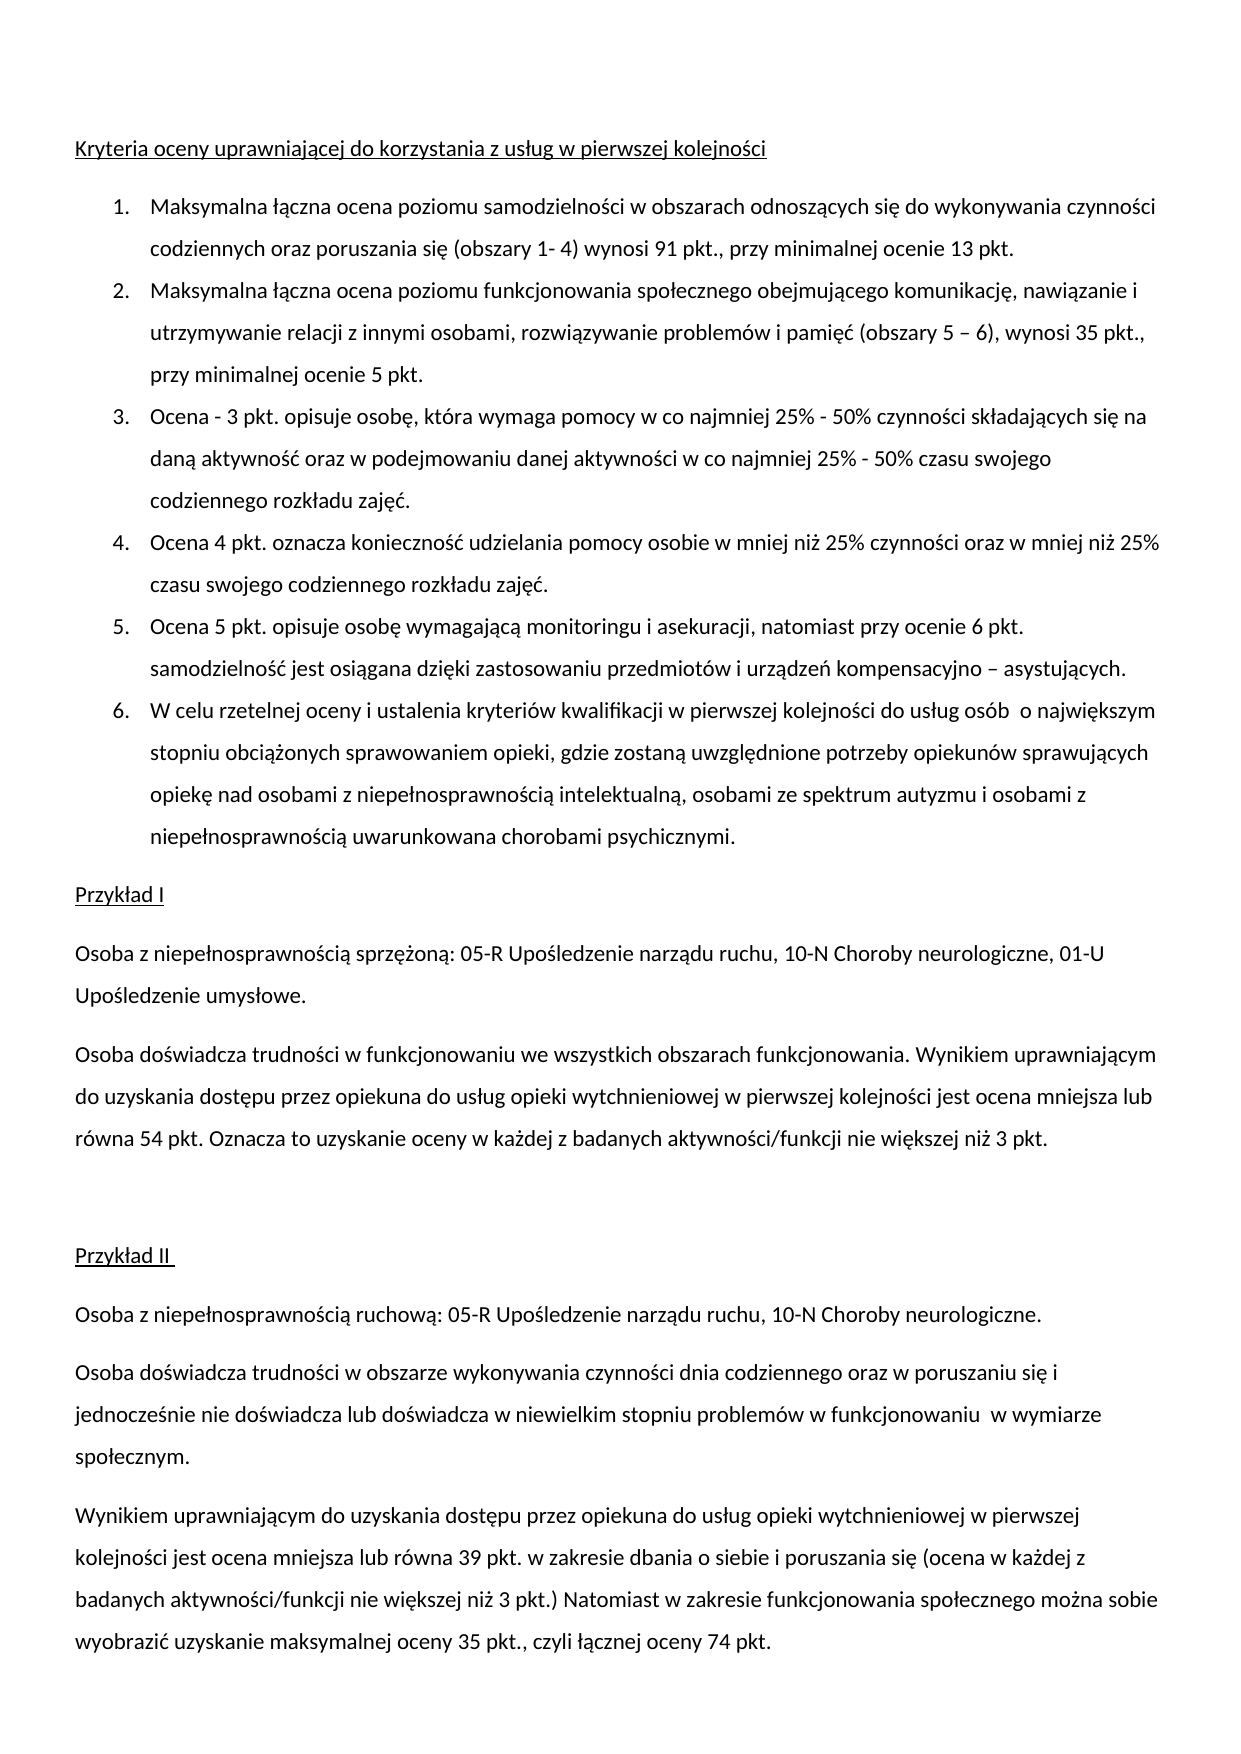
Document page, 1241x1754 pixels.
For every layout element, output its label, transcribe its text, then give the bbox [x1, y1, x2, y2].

list Maksymalna łączna ocena poziomu samodzielności w obszarach odnoszących się do wykonywania czynności codziennych oraz poruszania się (obszary 1- 4) wynosi 91 pkt., przy minimalnej ocenie 13 pkt. [112, 192, 1165, 262]
list Ocena - 3 pkt. opisuje osobę, która wymaga pomocy w co najmniej 25% - 50% czynności składających się na daną aktywność oraz w podejmowaniu danej aktywności w co najmniej 25% - 50% czasu swojego codziennego rozkładu zajęć. [112, 402, 1165, 514]
text Przykład I [75, 881, 1165, 909]
text Osoba z niepełnosprawnością sprzężoną: 05-R Upośledzenie narządu ruchu, 10-N Choroby neurologiczne, 01-U Upośledzenie umysłowe. [75, 939, 1165, 1009]
text Osoba z niepełnosprawnością ruchową: 05-R Upośledzenie narządu ruchu, 10-N Choroby neurologiczne. [75, 1300, 1165, 1328]
text Kryteria oceny uprawniającej do korzystania z usług w pierwszej kolejności [75, 134, 1165, 162]
list W celu rzetelnej oceny i ustalenia kryteriów kwalifikacji w pierwszej kolejności do usług osób o największym stopniu obciążonych sprawowaniem opieki, gdzie zostaną uwzględnione potrzeby opiekunów sprawujących opiekę nad osobami z niepełnosprawnością intelektualną, osobami ze spektrum autyzmu i osobami z niepełnosprawnością uwarunkowana chorobami psychicznymi. [112, 696, 1165, 850]
text Przykład II [75, 1241, 1165, 1269]
list Ocena 4 pkt. oznacza konieczność udzielania pomocy osobie w mniej niż 25% czynności oraz w mniej niż 25% czasu swojego codziennego rozkładu zajęć. [112, 528, 1165, 598]
list Maksymalna łączna ocena poziomu funkcjonowania społecznego obejmującego komunikację, nawiązanie i utrzymywanie relacji z innymi osobami, rozwiązywanie problemów i pamięć (obszary 5 – 6), wynosi 35 pkt., przy minimalnej ocenie 5 pkt. [112, 276, 1165, 388]
text Osoba doświadcza trudności w funkcjonowaniu we wszystkich obszarach funkcjonowania. Wynikiem uprawniającym do uzyskania dostępu przez opiekuna do usług opieki wytchnieniowej w pierwszej kolejności jest ocena mniejsza lub równa 54 pkt. Oznacza to uzyskanie oceny w każdej z badanych aktywności/funkcji nie większej niż 3 pkt. [75, 1040, 1165, 1152]
text Wynikiem uprawniającym do uzyskania dostępu przez opiekuna do usług opieki wytchnieniowej w pierwszej kolejności jest ocena mniejsza lub równa 39 pkt. w zakresie dbania o siebie i poruszania się (ocena w każdej z badanych aktywności/funkcji nie większej niż 3 pkt.) Natomiast w zakresie funkcjonowania społecznego można sobie wyobrazić uzyskanie maksymalnej oceny 35 pkt., czyli łącznej oceny 74 pkt. [75, 1501, 1165, 1655]
list Ocena 5 pkt. opisuje osobę wymagającą monitoringu i asekuracji, natomiast przy ocenie 6 pkt. samodzielność jest osiągana dzięki zastosowaniu przedmiotów i urządzeń kompensacyjno – asystujących. [112, 612, 1165, 682]
text Osoba doświadcza trudności w obszarze wykonywania czynności dnia codziennego oraz w poruszaniu się i jednocześnie nie doświadcza lub doświadcza w niewielkim stopniu problemów w funkcjonowaniu w wymiarze społecznym. [75, 1358, 1165, 1470]
